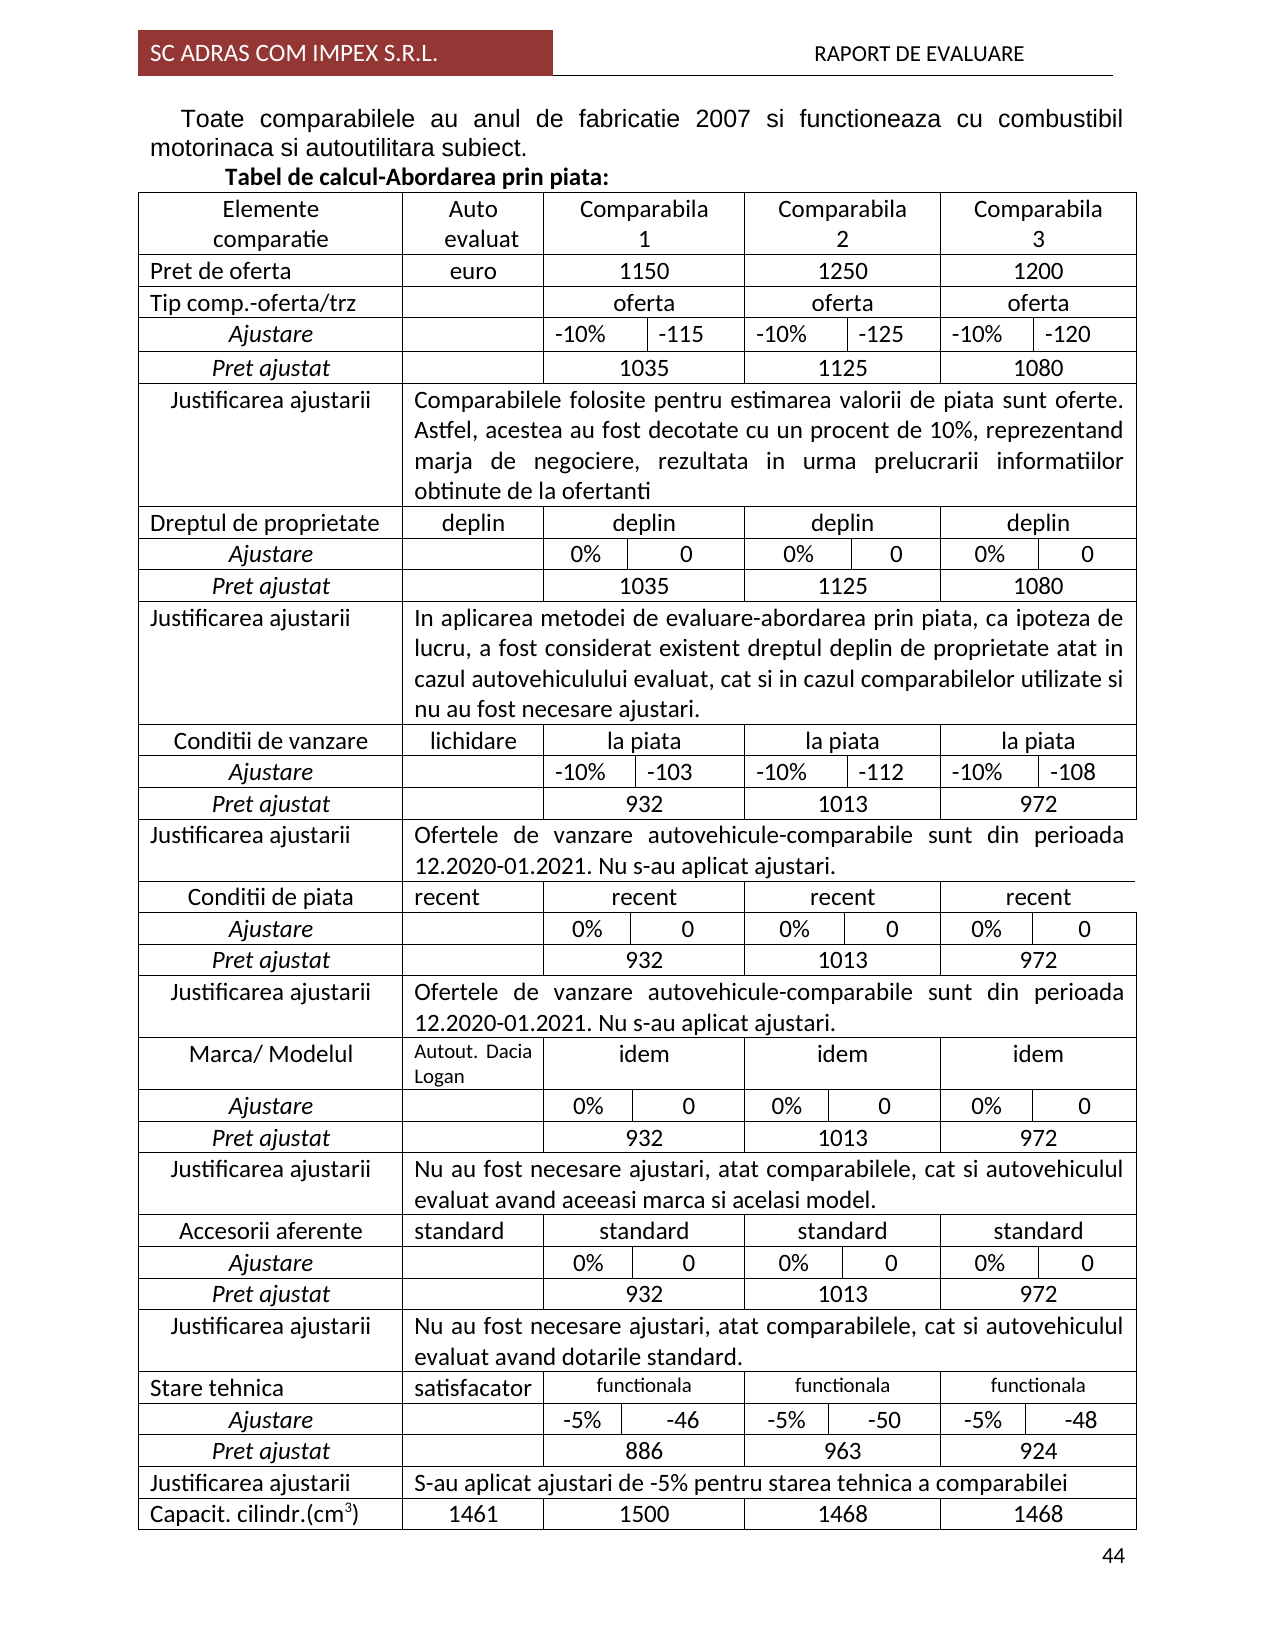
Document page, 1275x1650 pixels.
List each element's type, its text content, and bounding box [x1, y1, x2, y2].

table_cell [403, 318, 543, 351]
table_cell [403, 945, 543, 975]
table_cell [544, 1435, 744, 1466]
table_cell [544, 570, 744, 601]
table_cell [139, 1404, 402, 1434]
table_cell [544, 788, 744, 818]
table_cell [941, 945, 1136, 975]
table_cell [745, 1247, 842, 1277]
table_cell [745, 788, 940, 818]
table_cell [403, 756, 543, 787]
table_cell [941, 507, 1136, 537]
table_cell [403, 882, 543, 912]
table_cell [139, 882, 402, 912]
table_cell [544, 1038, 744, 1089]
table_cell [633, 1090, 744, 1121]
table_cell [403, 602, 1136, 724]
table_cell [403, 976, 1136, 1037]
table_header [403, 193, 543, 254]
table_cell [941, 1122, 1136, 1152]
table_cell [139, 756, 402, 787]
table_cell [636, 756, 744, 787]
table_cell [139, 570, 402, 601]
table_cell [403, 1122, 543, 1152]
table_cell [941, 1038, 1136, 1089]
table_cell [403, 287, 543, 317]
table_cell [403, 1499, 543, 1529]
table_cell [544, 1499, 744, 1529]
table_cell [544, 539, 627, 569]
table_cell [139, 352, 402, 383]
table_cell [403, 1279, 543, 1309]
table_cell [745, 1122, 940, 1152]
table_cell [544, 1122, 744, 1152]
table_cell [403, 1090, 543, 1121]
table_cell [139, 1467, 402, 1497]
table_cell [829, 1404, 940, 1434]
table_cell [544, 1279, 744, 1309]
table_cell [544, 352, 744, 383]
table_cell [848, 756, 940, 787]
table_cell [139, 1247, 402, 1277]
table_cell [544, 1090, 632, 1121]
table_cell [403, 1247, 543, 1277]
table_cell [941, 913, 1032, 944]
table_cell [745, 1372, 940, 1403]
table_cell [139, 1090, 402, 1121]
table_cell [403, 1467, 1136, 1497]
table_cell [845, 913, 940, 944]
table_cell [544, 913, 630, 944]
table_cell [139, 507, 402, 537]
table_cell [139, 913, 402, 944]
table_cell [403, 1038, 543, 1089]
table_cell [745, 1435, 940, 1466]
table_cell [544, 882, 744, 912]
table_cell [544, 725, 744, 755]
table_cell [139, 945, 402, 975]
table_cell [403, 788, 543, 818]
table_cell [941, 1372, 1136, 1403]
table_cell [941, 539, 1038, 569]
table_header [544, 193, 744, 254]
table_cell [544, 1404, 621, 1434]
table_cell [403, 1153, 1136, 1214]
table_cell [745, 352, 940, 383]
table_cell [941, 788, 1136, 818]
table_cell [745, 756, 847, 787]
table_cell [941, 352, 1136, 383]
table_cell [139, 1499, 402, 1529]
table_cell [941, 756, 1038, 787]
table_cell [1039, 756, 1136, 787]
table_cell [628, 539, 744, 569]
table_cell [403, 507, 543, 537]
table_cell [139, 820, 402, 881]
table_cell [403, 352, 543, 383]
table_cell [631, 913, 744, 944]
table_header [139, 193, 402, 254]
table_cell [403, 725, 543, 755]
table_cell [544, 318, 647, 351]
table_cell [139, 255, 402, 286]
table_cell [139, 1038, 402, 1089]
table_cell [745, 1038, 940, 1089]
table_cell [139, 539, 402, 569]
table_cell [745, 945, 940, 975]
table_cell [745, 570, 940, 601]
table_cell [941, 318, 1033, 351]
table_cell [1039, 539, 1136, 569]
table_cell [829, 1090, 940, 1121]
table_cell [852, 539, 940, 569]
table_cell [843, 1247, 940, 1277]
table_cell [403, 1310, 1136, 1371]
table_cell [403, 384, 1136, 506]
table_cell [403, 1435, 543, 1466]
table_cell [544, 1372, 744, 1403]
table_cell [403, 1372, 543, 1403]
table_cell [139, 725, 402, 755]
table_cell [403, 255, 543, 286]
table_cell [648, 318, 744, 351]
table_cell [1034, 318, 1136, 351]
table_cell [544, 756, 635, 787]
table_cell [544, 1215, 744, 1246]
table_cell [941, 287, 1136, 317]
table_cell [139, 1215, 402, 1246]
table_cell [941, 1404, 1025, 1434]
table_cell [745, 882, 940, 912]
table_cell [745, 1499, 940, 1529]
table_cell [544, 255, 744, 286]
text Tabel de calcul-Abordarea prin piata: [150, 162, 1125, 192]
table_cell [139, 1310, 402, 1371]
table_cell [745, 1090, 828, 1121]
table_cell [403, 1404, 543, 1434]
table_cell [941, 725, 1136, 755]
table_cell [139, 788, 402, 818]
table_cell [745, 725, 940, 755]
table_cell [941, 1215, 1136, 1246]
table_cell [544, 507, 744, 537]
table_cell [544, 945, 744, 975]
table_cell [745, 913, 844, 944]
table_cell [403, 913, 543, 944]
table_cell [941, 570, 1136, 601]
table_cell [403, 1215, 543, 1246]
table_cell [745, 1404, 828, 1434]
text Toate comparabilele au anul de fabricatie 2007 si functioneaza cu combustibil motorinaca si autoutilitara subiect. [150, 104, 1125, 162]
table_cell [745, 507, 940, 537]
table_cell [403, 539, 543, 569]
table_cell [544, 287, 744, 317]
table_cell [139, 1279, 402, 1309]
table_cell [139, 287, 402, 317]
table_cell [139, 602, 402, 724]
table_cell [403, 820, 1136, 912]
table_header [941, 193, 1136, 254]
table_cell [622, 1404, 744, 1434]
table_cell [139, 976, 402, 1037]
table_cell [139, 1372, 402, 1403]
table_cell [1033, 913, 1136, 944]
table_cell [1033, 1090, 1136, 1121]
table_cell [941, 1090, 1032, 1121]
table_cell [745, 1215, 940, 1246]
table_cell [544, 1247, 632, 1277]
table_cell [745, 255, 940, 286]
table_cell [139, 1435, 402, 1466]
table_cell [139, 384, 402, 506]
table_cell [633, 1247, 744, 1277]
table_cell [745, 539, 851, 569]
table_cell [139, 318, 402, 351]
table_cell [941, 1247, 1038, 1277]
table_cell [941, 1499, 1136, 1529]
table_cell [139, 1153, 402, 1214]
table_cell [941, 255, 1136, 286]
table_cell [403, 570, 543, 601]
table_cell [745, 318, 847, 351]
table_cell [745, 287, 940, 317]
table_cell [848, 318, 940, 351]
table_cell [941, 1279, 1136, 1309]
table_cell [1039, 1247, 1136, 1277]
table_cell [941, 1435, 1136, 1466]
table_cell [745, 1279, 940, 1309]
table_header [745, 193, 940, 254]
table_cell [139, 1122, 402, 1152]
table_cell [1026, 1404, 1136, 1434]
